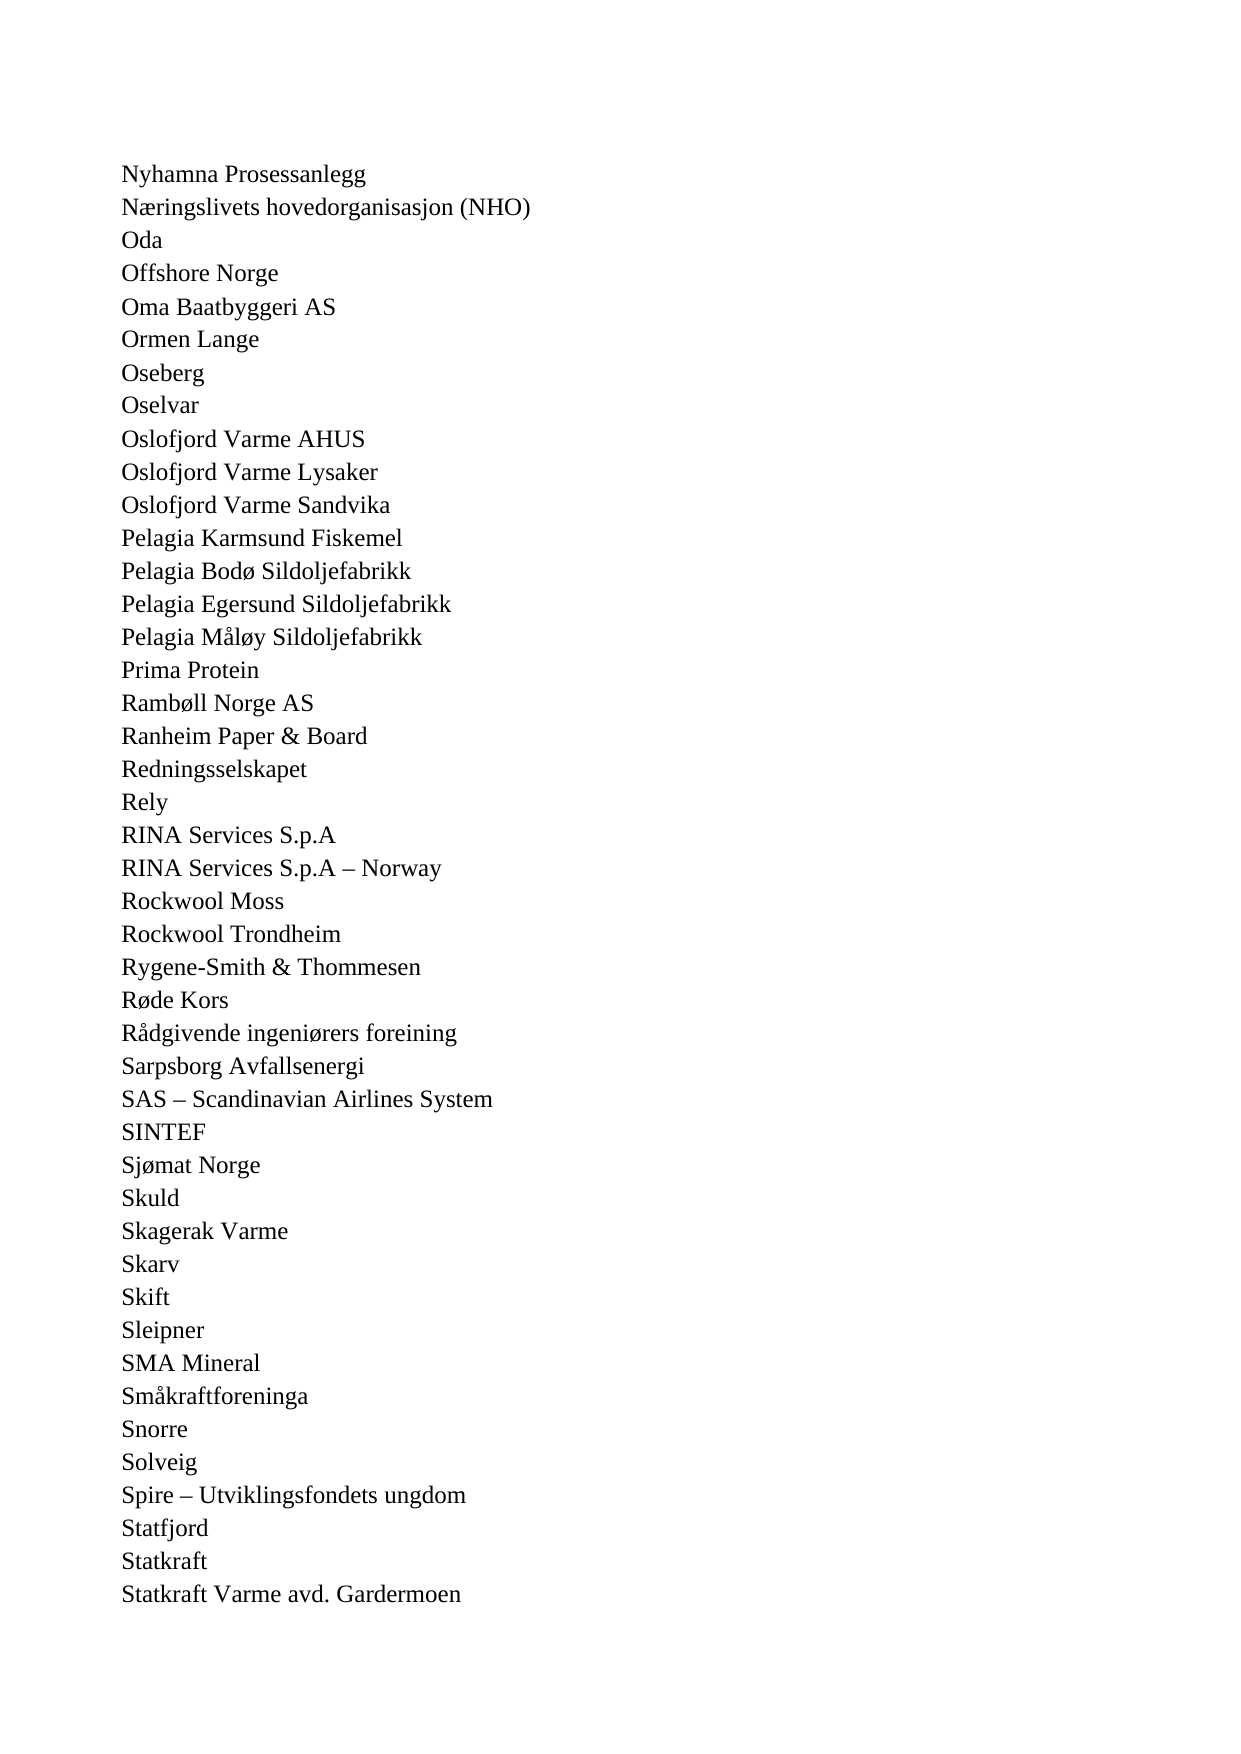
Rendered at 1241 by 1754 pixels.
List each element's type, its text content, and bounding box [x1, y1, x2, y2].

list Rockwool Moss [121, 886, 1119, 915]
list Pelagia Karmsund Fiskemel [121, 523, 1119, 551]
list Rygene-Smith & Thommesen [121, 952, 1119, 981]
list Skagerak Varme [121, 1216, 1119, 1245]
list Oma Baatbyggeri AS [121, 292, 1119, 320]
list Pelagia Måløy Sildoljefabrikk [121, 622, 1119, 651]
list Statkraft Varme avd. Gardermoen [121, 1579, 1119, 1608]
list Sarpsborg Avfallsenergi [121, 1051, 1119, 1080]
list Oslofjord Varme AHUS [121, 424, 1119, 452]
list Nyhamna Prosessanlegg [121, 159, 1119, 188]
list Oselvar [121, 391, 1119, 419]
list Ormen Lange [121, 324, 1119, 353]
list Oseberg [121, 358, 1119, 386]
list Sjømat Norge [121, 1150, 1119, 1179]
list Oda [121, 226, 1119, 254]
list Spire – Utviklingsfondets ungdom [121, 1480, 1119, 1509]
list Pelagia Bodø Sildoljefabrikk [121, 556, 1119, 584]
list SMA Mineral [121, 1348, 1119, 1377]
list Ranheim Paper & Board [121, 721, 1119, 749]
list Statfjord [121, 1513, 1119, 1542]
list Solveig [121, 1447, 1119, 1476]
list SAS – Scandinavian Airlines System [121, 1084, 1119, 1113]
list Skarv [121, 1249, 1119, 1278]
list Rambøll Norge AS [121, 688, 1119, 717]
list Oslofjord Varme Sandvika [121, 490, 1119, 518]
list RINA Services S.p.A [121, 820, 1119, 849]
list Skuld [121, 1183, 1119, 1212]
list Småkraftforeninga [121, 1381, 1119, 1410]
list RINA Services S.p.A – Norway [121, 853, 1119, 882]
list Oslofjord Varme Lysaker [121, 457, 1119, 485]
list Næringslivets hovedorganisasjon (NHO) [121, 192, 1119, 221]
list Rockwool Trondheim [121, 919, 1119, 948]
list Pelagia Egersund Sildoljefabrikk [121, 589, 1119, 617]
list Offshore Norge [121, 258, 1119, 287]
list Sleipner [121, 1315, 1119, 1344]
list Prima Protein [121, 655, 1119, 683]
list Skift [121, 1282, 1119, 1311]
list Rely [121, 787, 1119, 816]
list Røde Kors [121, 985, 1119, 1014]
list Rådgivende ingeniørers foreining [121, 1018, 1119, 1047]
list SINTEF [121, 1117, 1119, 1146]
list Redningsselskapet [121, 754, 1119, 783]
list Snorre [121, 1414, 1119, 1443]
list Statkraft [121, 1546, 1119, 1575]
